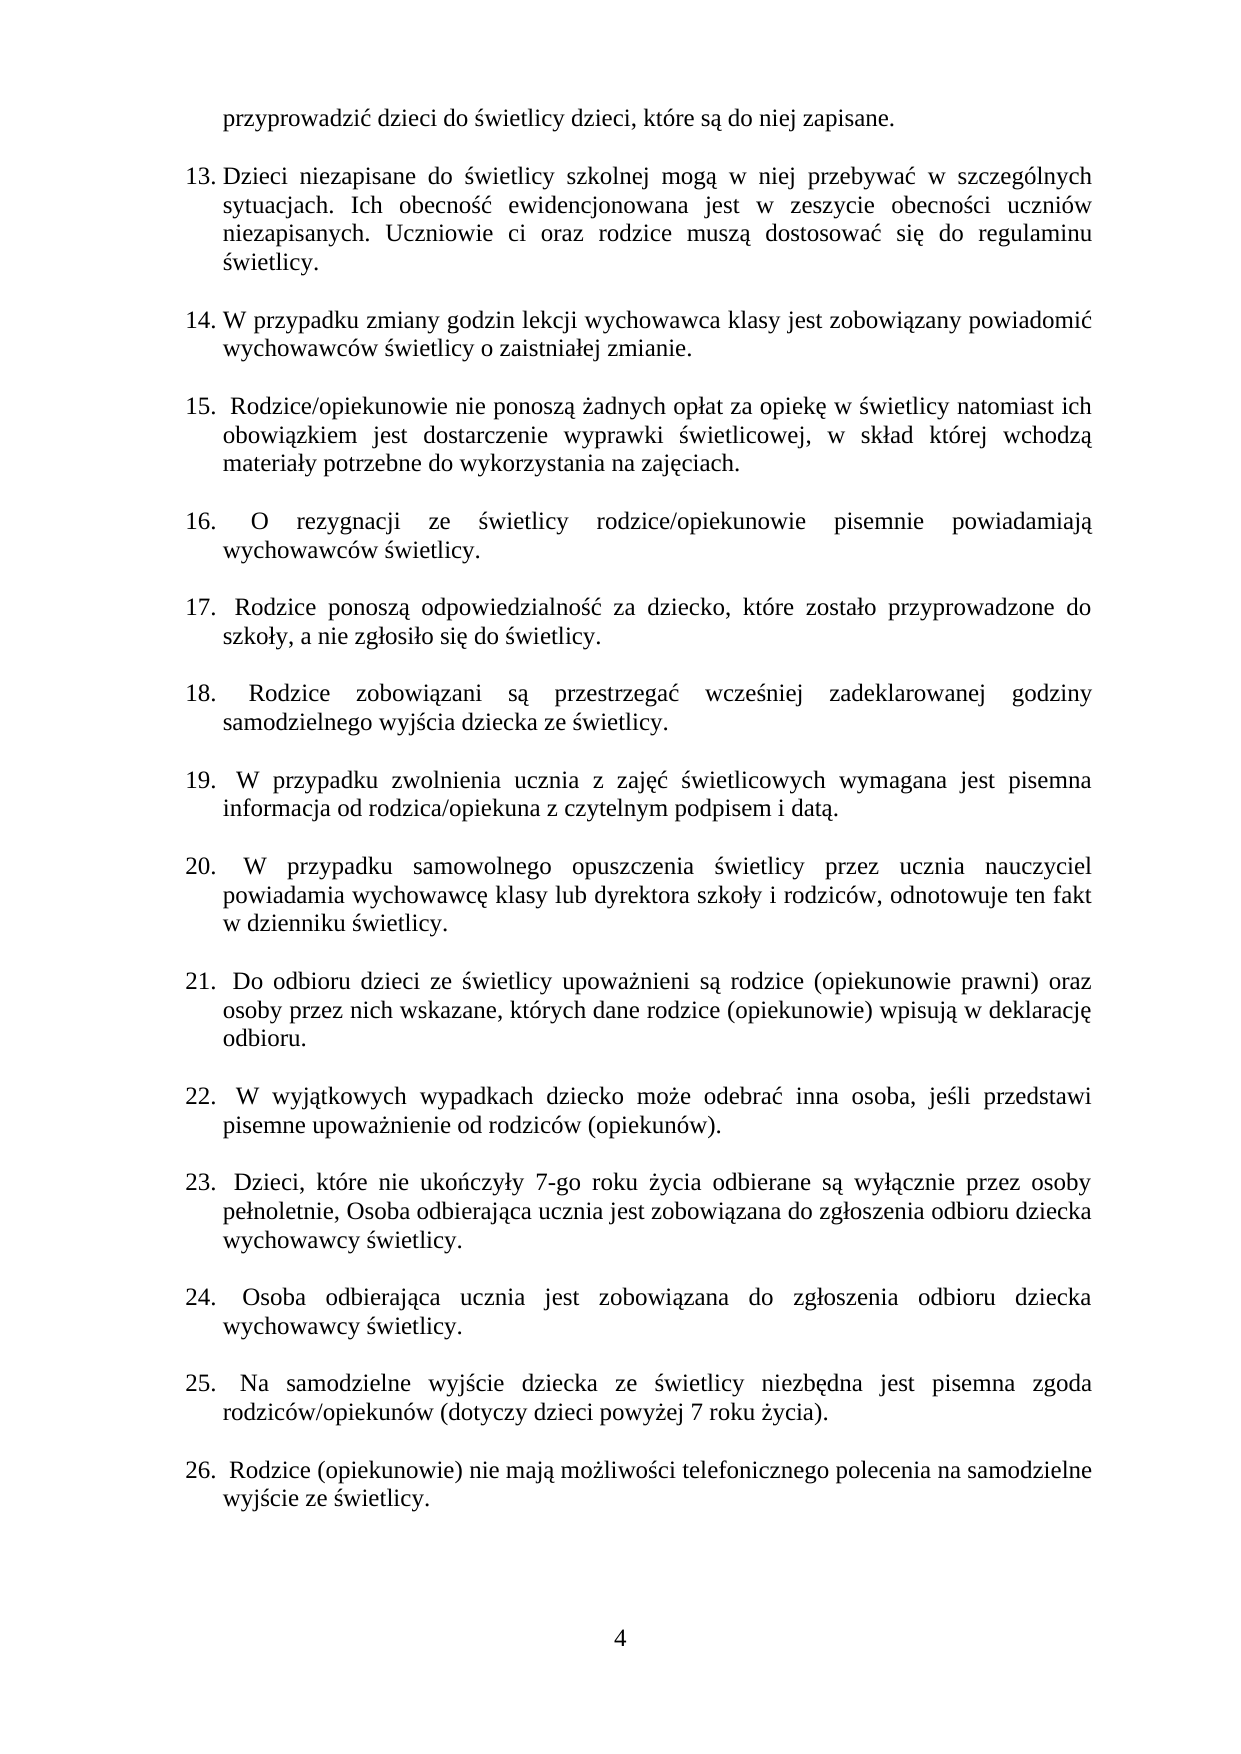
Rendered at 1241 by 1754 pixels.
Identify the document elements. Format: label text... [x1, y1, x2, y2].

list Dzieci niezapisane do świetlicy szkolnej mogą w niej przebywać w szczególnych sytuacjach. Ich obecność ewidencjonowana jest w zeszycie obecności uczniów niezapisanych. Uczniowie ci oraz rodzice muszą dostosować się do regulaminu świetlicy. [185, 161, 1093, 276]
list W przypadku zmiany godzin lekcji wychowawca klasy jest zobowiązany powiadomić wychowawców świetlicy o zaistniałej zmianie. [185, 305, 1093, 362]
list W przypadku zwolnienia ucznia z zajęć świetlicowych wymagana jest pisemna informacja od rodzica/opiekuna z czytelnym podpisem i datą. [185, 765, 1093, 822]
list Do odbioru dzieci ze świetlicy upoważnieni są rodzice (opiekunowie prawni) oraz osoby przez nich wskazane, których dane rodzice (opiekunowie) wpisują w deklarację odbioru. [185, 966, 1093, 1052]
list Na samodzielne wyjście dziecka ze świetlicy niezbędna jest pisemna zgoda rodziców/opiekunów (dotyczy dzieci powyżej 7 roku życia). [185, 1368, 1093, 1426]
list W wyjątkowych wypadkach dziecko może odebrać inna osoba, jeśli przedstawi pisemne upoważnienie od rodziców (opiekunów). [185, 1081, 1093, 1138]
list Dzieci, które nie ukończyły 7-go roku życia odbierane są wyłącznie przez osoby pełnoletnie, Osoba odbierająca ucznia jest zobowiązana do zgłoszenia odbioru dziecka wychowawcy świetlicy. [185, 1167, 1093, 1253]
list O rezygnacji ze świetlicy rodzice/opiekunowie pisemnie powiadamiają wychowawców świetlicy. [185, 506, 1093, 563]
list Rodzice ponoszą odpowiedzialność za dziecko, które zostało przyprowadzone do szkoły, a nie zgłosiło się do świetlicy. [185, 592, 1093, 650]
list Osoba odbierająca ucznia jest zobowiązana do zgłoszenia odbioru dziecka wychowawcy świetlicy. [185, 1282, 1093, 1340]
list Rodzice zobowiązani są przestrzegać wcześniej zadeklarowanej godziny samodzielnego wyjścia dziecka ze świetlicy. [185, 678, 1093, 736]
list przyprowadzić dzieci do świetlicy dzieci, które są do niej zapisane. [223, 103, 1093, 132]
list Rodzice/opiekunowie nie ponoszą żadnych opłat za opiekę w świetlicy natomiast ich obowiązkiem jest dostarczenie wyprawki świetlicowej, w skład której wchodzą materiały potrzebne do wykorzystania na zajęciach. [185, 391, 1093, 477]
list W przypadku samowolnego opuszczenia świetlicy przez ucznia nauczyciel powiadamia wychowawcę klasy lub dyrektora szkoły i rodziców, odnotowuje ten fakt w dzienniku świetlicy. [185, 851, 1093, 937]
list Rodzice (opiekunowie) nie mają możliwości telefonicznego polecenia na samodzielne wyjście ze świetlicy. [185, 1455, 1093, 1512]
